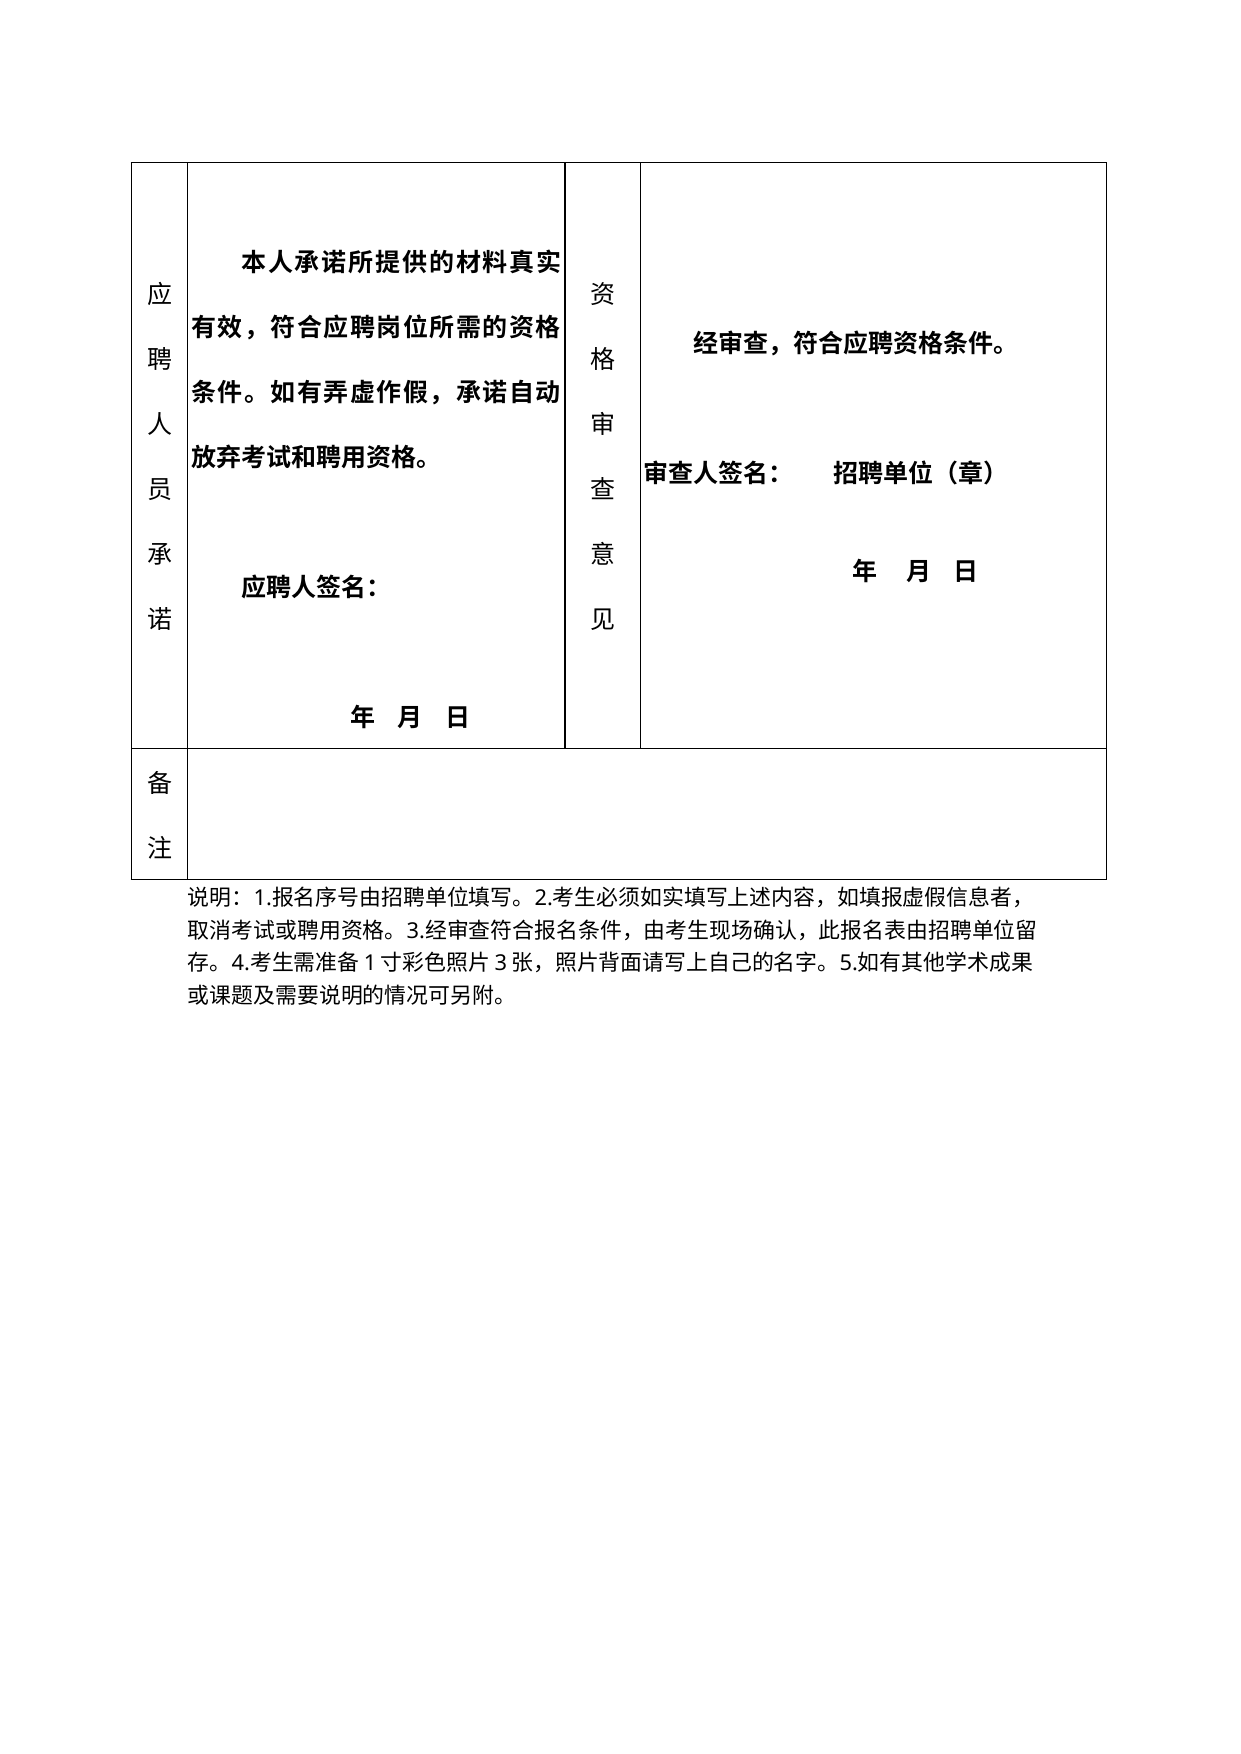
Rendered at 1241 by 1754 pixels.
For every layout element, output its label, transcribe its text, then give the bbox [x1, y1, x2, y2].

text 说明：1.报名序号由招聘单位填写。2.考生必须如实填写上述内容，如填报虚假信息者，取消考试或聘用资格。3.经审查符合报名条件，由考生现场确认，此报名表由招聘单位留存。4.考生需准备1寸彩色照片3张，照片背面请写上自己的名字。5.如有其他学术成果或课题及需要说明的情况可另附。 [188, 880, 1053, 1010]
table_cell 资 格 审 查 意 见 [566, 163, 640, 748]
table_cell 经审查，符合应聘资格条件。 审查人签名： 招聘单位（章） 年 月 日 [641, 163, 1106, 748]
table_cell 应 聘 人 员 承 诺 [132, 163, 187, 748]
table_cell 本人承诺所提供的材料真实有效，符合应聘岗位所需的资格条件。如有弄虚作假，承诺自动放弃考试和聘用资格。 应聘人签名： 年 月 日 [188, 163, 564, 748]
table_cell [188, 749, 1106, 879]
table_cell 备 注 [132, 749, 187, 879]
